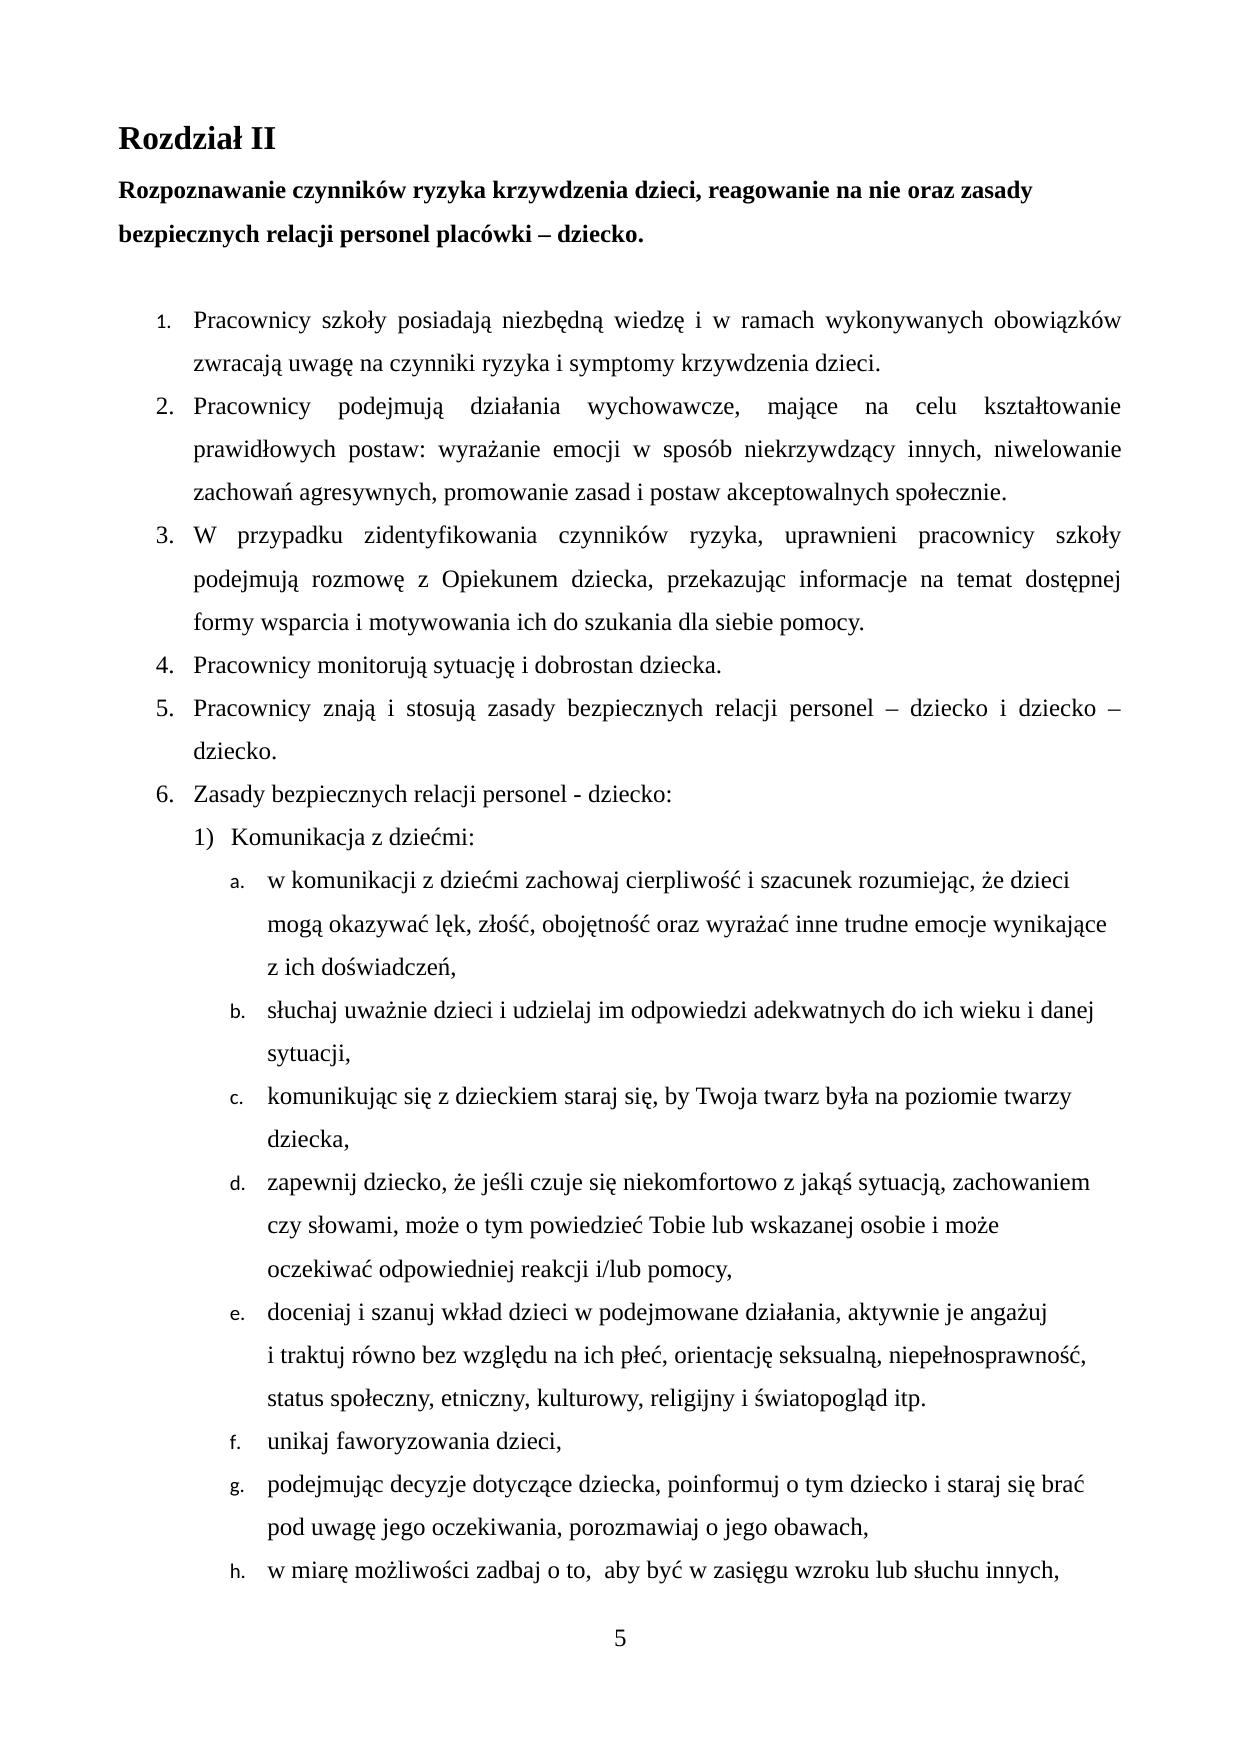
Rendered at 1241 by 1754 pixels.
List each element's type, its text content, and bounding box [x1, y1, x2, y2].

list w komunikacji z dziećmi zachowaj cierpliwość i szacunek rozumiejąc, że dzieci mogą okazywać lęk, złość, obojętność oraz wyrażać inne trudne emocje wynikające z ich doświadczeń, [229, 866, 1110, 981]
list komunikując się z dzieckiem staraj się, by Twoja twarz była na poziomie twarzy dziecka, [229, 1081, 1110, 1153]
list Pracownicy monitorują sytuację i dobrostan dziecka. [156, 650, 1122, 679]
list podejmując decyzje dotyczące dziecka, poinformuj o tym dziecko i staraj się brać pod uwagę jego oczekiwania, porozmawiaj o jego obawach, [229, 1469, 1110, 1541]
list unikaj faworyzowania dzieci, [229, 1426, 1110, 1455]
list W przypadku zidentyfikowania czynników ryzyka, uprawnieni pracownicy szkoły podejmują rozmowę z Opiekunem dziecka, przekazując informacje na temat dostępnej formy wsparcia i motywowania ich do szukania dla siebie pomocy. [156, 521, 1122, 636]
list Pracownicy szkoły posiadają niezbędną wiedzę i w ramach wykonywanych obowiązków zwracają uwagę na czynniki ryzyka i symptomy krzywdzenia dzieci. [156, 305, 1122, 377]
list Komunikacja z dziećmi: [193, 822, 1122, 851]
list Pracownicy podejmują działania wychowawcze, mające na celu kształtowanie prawidłowych postaw: wyrażanie emocji w sposób niekrzywdzący innych, niwelowanie zachowań agresywnych, promowanie zasad i postaw akceptowalnych społecznie. [156, 391, 1122, 506]
list doceniaj i szanuj wkład dzieci w podejmowane działania, aktywnie je angażuj i traktuj równo bez względu na ich płeć, orientację seksualną, niepełnosprawność, status społeczny, etniczny, kulturowy, religijny i światopogląd itp. [229, 1297, 1110, 1412]
subtitle Rozpoznawanie czynników ryzyka krzywdzenia dzieci, reagowanie na nie oraz zasady bezpiecznych relacji personel placówki – dziecko. [118, 176, 1122, 247]
list w miarę możliwości zadbaj o to, aby być w zasięgu wzroku lub słuchu innych, [229, 1556, 1110, 1584]
list zapewnij dziecko, że jeśli czuje się niekomfortowo z jakąś sytuacją, zachowaniem czy słowami, może o tym powiedzieć Tobie lub wskazanej osobie i może oczekiwać odpowiedniej reakcji i/lub pomocy, [229, 1167, 1110, 1282]
list słuchaj uważnie dzieci i udzielaj im odpowiedzi adekwatnych do ich wieku i danej sytuacji, [229, 995, 1110, 1067]
subtitle Rozdział II [118, 118, 1122, 156]
list Pracownicy znają i stosują zasady bezpiecznych relacji personel – dziecko i dziecko – dziecko. [156, 693, 1122, 765]
list Zasady bezpiecznych relacji personel - dziecko: [156, 779, 1122, 808]
